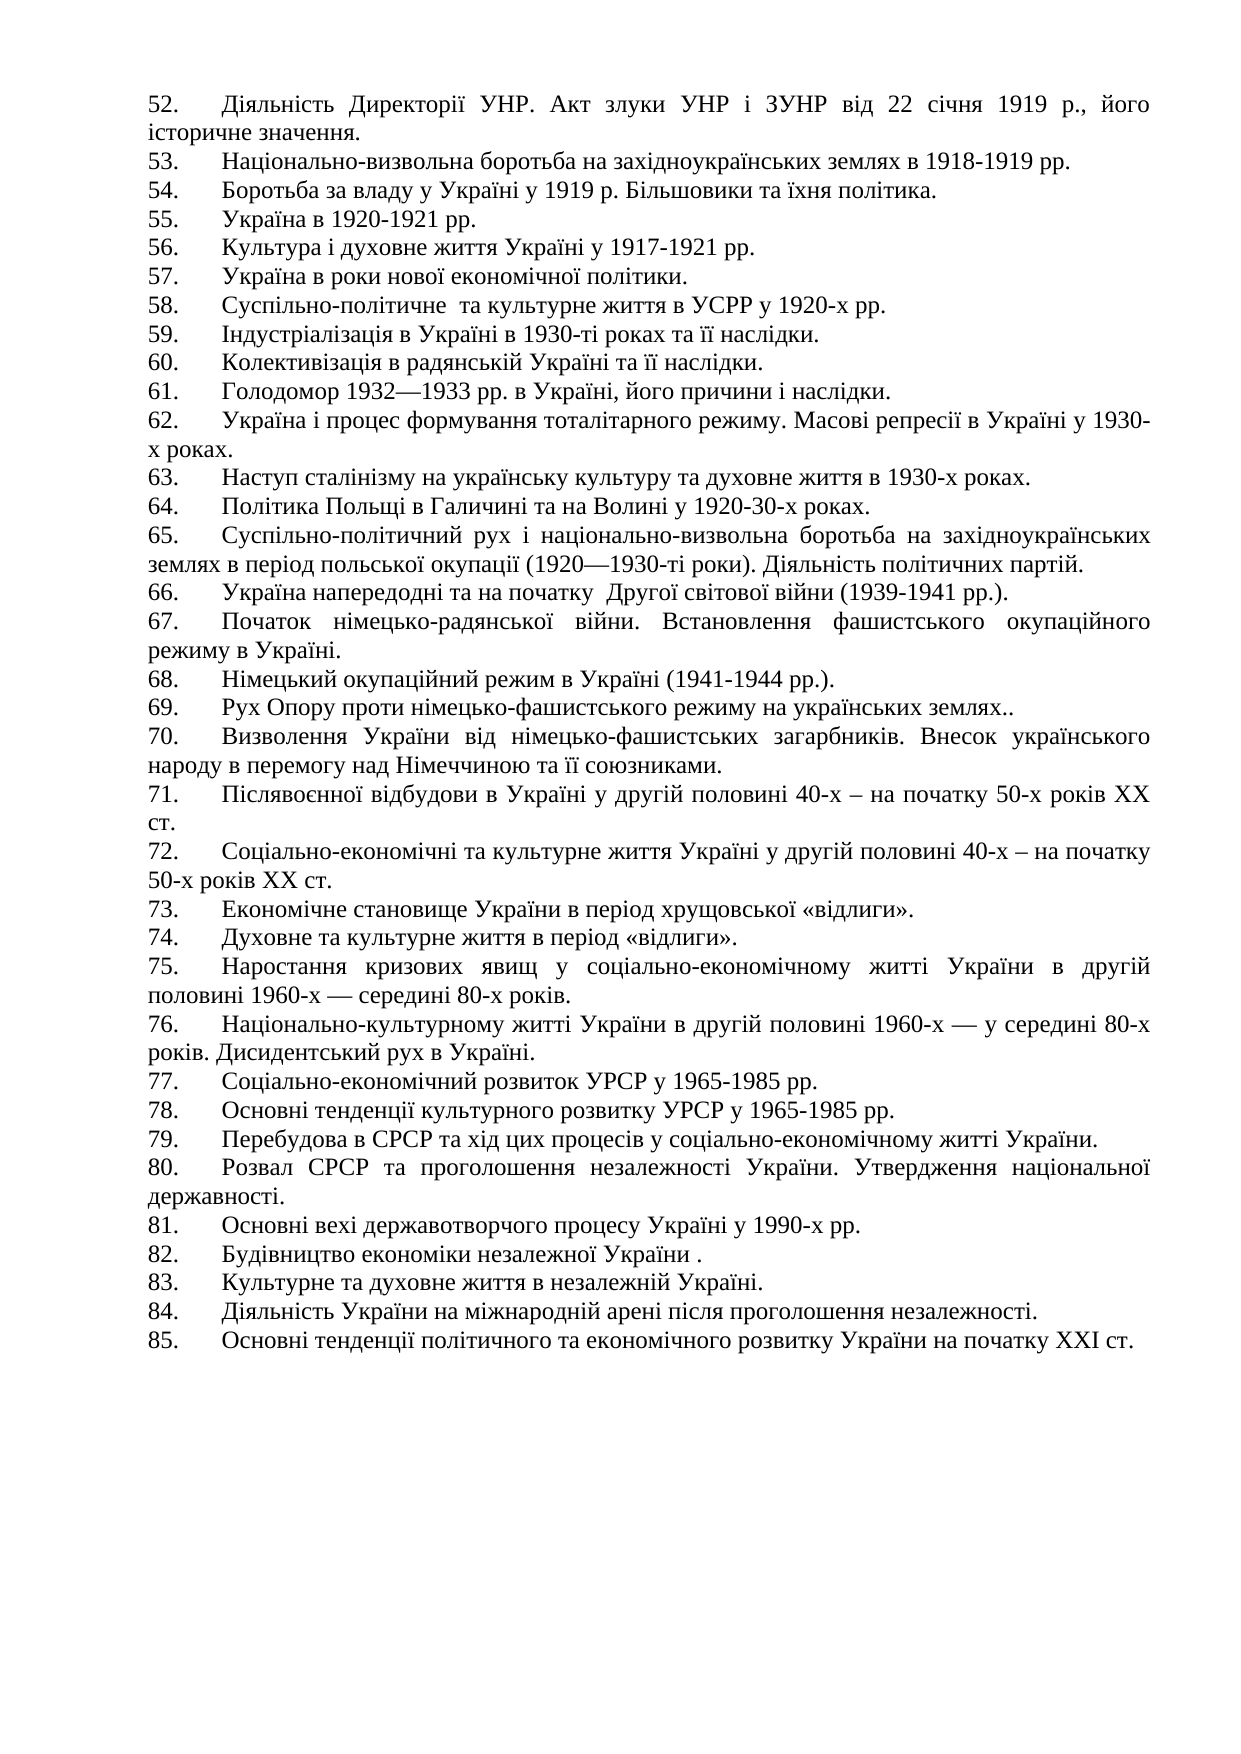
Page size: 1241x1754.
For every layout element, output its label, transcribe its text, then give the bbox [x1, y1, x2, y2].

text 68. Німецький окупаційний режим в Україні (1941-1944 рр.). [148, 664, 1152, 692]
text 60. Колективізація в радянській Україні та її наслідки. [148, 347, 1152, 376]
text 83. Культурне та духовне життя в незалежній Україні. [148, 1267, 1152, 1296]
text 61. Голодомор 1932—1933 рр. в Україні, його причини і наслідки. [148, 376, 1152, 405]
text 76. Національно-культурному житті України в другій половині 1960-х — у середині 80-х років. Дисидентський рух в Україні. [148, 1009, 1152, 1066]
text 78. Основні тенденції культурного розвитку УРСР у 1965-1985 рр. [148, 1095, 1152, 1124]
text 55. Україна в 1920-1921 рр. [148, 204, 1152, 232]
text 79. Перебудова в СРСР та хід цих процесів у соціально-економічному житті України. [148, 1124, 1152, 1152]
text 58. Суспільно-політичне та культурне життя в УСРР у 1920-х рр. [148, 290, 1152, 319]
text 77. Соціально-економічний розвиток УРСР у 1965-1985 рр. [148, 1066, 1152, 1095]
text 65. Суспільно-політичний рух і національно-визвольна боротьба на західноукраїнських землях в період польської окупації (1920—1930-ті роки). Діяльність політичних партій. [148, 520, 1152, 577]
text 69. Рух Опору проти німецько-фашистського режиму на українських землях.. [148, 692, 1152, 721]
text 84. Діяльність України на міжнародній арені після проголошення незалежності. [148, 1296, 1152, 1325]
text 53. Національно-визвольна боротьба на західноукраїнських землях в 1918-1919 рр. [148, 146, 1152, 175]
text 66. Україна напередодні та на початку Другої світової війни (1939-1941 рр.). [148, 577, 1152, 606]
text 57. Україна в роки нової економічної політики. [148, 261, 1152, 290]
text 67. Початок німецько-радянської війни. Встановлення фашистського окупаційного режиму в Україні. [148, 606, 1152, 664]
text 59. Індустріалізація в Україні в 1930-ті роках та її наслідки. [148, 319, 1152, 347]
text 56. Культура і духовне життя Україні у 1917-1921 рр. [148, 232, 1152, 261]
text 72. Соціально-економічні та культурне життя Україні у другій половині 40-х – на початку 50-х років ХХ ст. [148, 836, 1152, 894]
text 74. Духовне та культурне життя в період «відлиги». [148, 922, 1152, 951]
text 85. Основні тенденції політичного та економічного розвитку України на початку ХХІ ст. [148, 1325, 1152, 1354]
text 62. Україна і процес формування тоталітарного режиму. Масові репресії в Україні у 1930-х роках. [148, 405, 1152, 462]
text 73. Економічне становище України в період хрущовської «відлиги». [148, 894, 1152, 922]
text 70. Визволення України від німецько-фашистських загарбників. Внесок українського народу в перемогу над Німеччиною та її союзниками. [148, 721, 1152, 779]
text 63. Наступ сталінізму на українську культуру та духовне життя в 1930-х роках. [148, 462, 1152, 491]
text 81. Основні вехі державотворчого процесу Україні у 1990-х рр. [148, 1210, 1152, 1239]
text 54. Боротьба за владу у Україні у 1919 р. Більшовики та їхня політика. [148, 175, 1152, 204]
text 82. Будівництво економіки незалежної України . [148, 1239, 1152, 1267]
text 52. Діяльність Директорії УНР. Акт злуки УНР і ЗУНР від 22 січня 1919 р., його історичне значення. [148, 89, 1152, 146]
text 64. Політика Польщі в Галичині та на Волині у 1920-30-х роках. [148, 491, 1152, 520]
text 75. Наростання кризових явищ у соціально-економічному житті України в другій половині 1960-х — середині 80-х років. [148, 951, 1152, 1009]
text 80. Розвал СРСР та проголошення незалежності України. Утвердження національної державності. [148, 1152, 1152, 1210]
text 71. Післявоєнної відбудови в Україні у другій половині 40-х – на початку 50-х років ХХ ст. [148, 779, 1152, 836]
